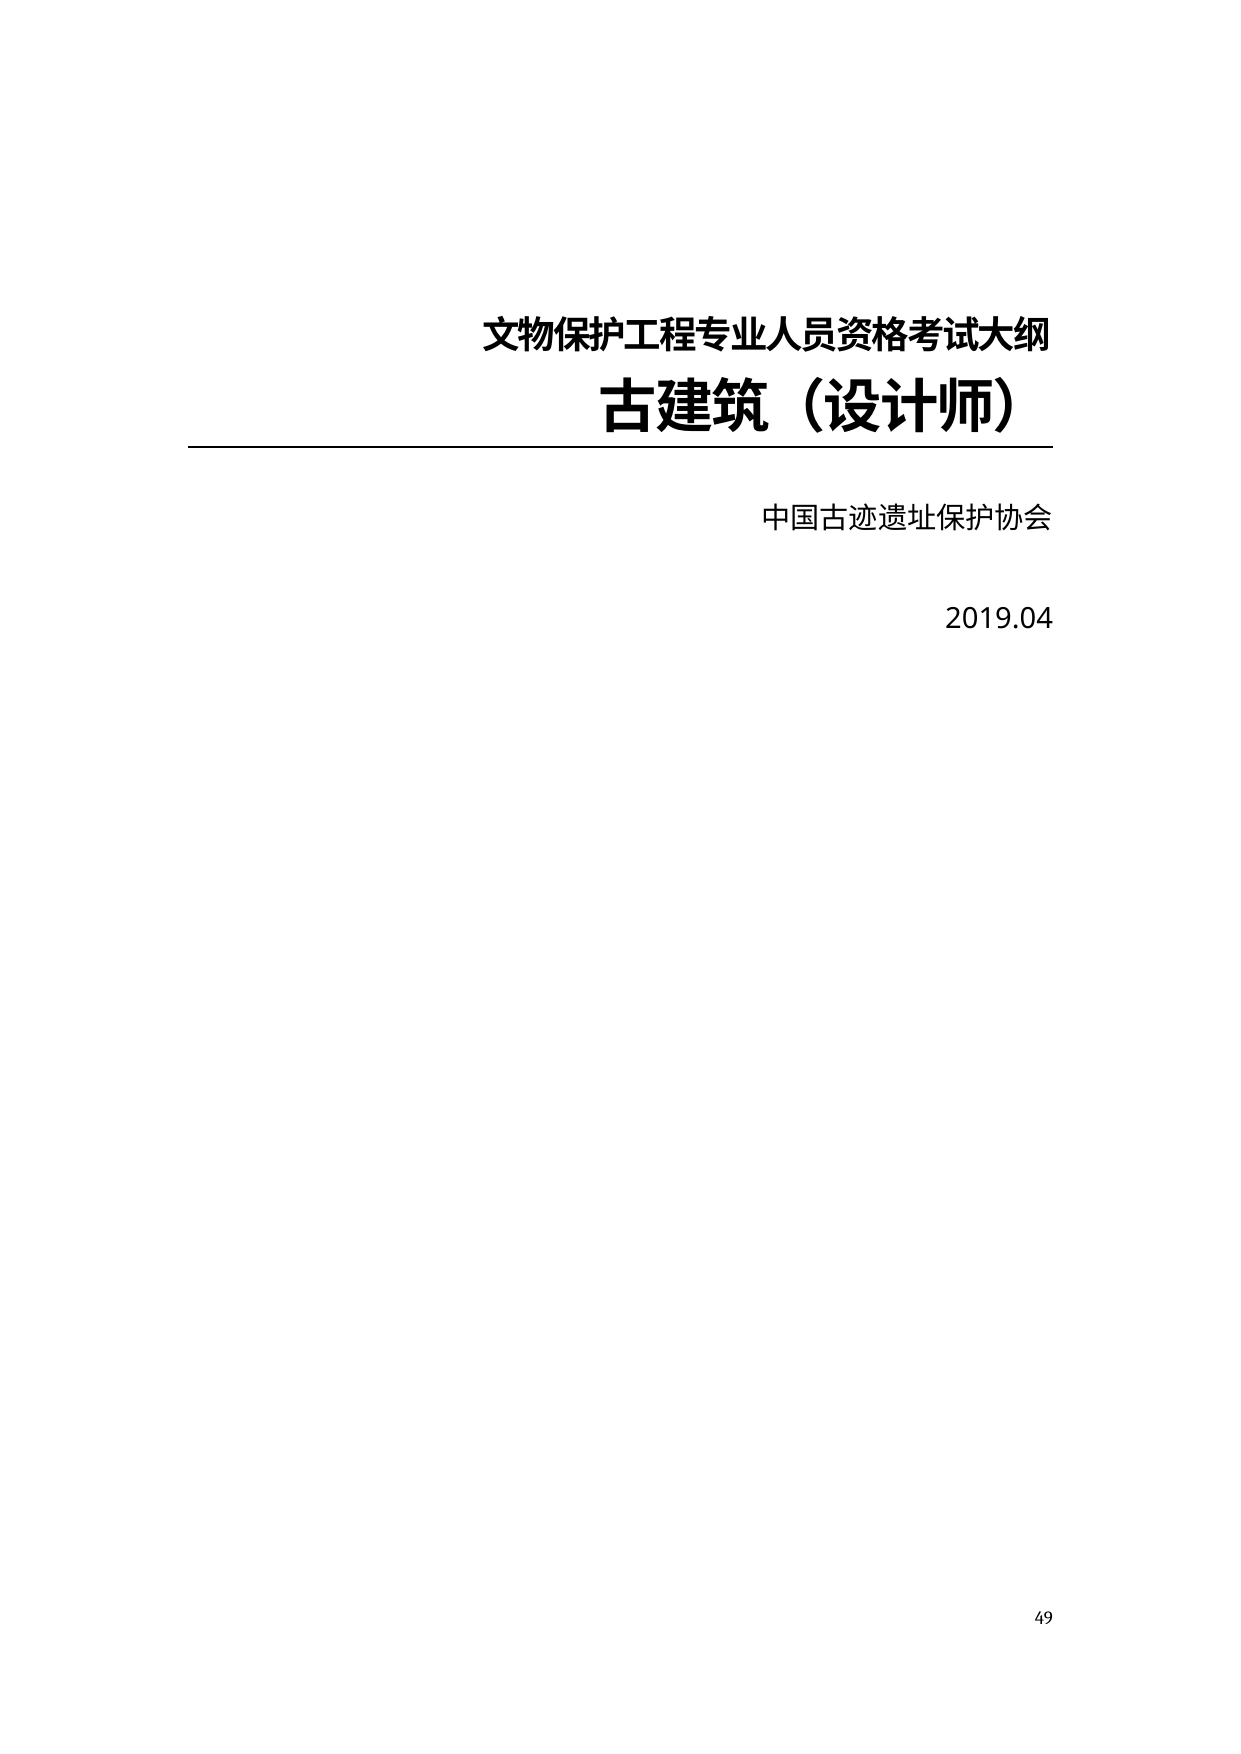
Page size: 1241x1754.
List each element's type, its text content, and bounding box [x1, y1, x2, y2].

text 文物保护工程专业人员资格考试大纲 [187, 305, 1053, 360]
subtitle 古建筑（设计师） [187, 360, 1053, 448]
text 中国古迹遗址保护协会 [187, 482, 1053, 550]
text 2019.04 [187, 584, 1053, 652]
